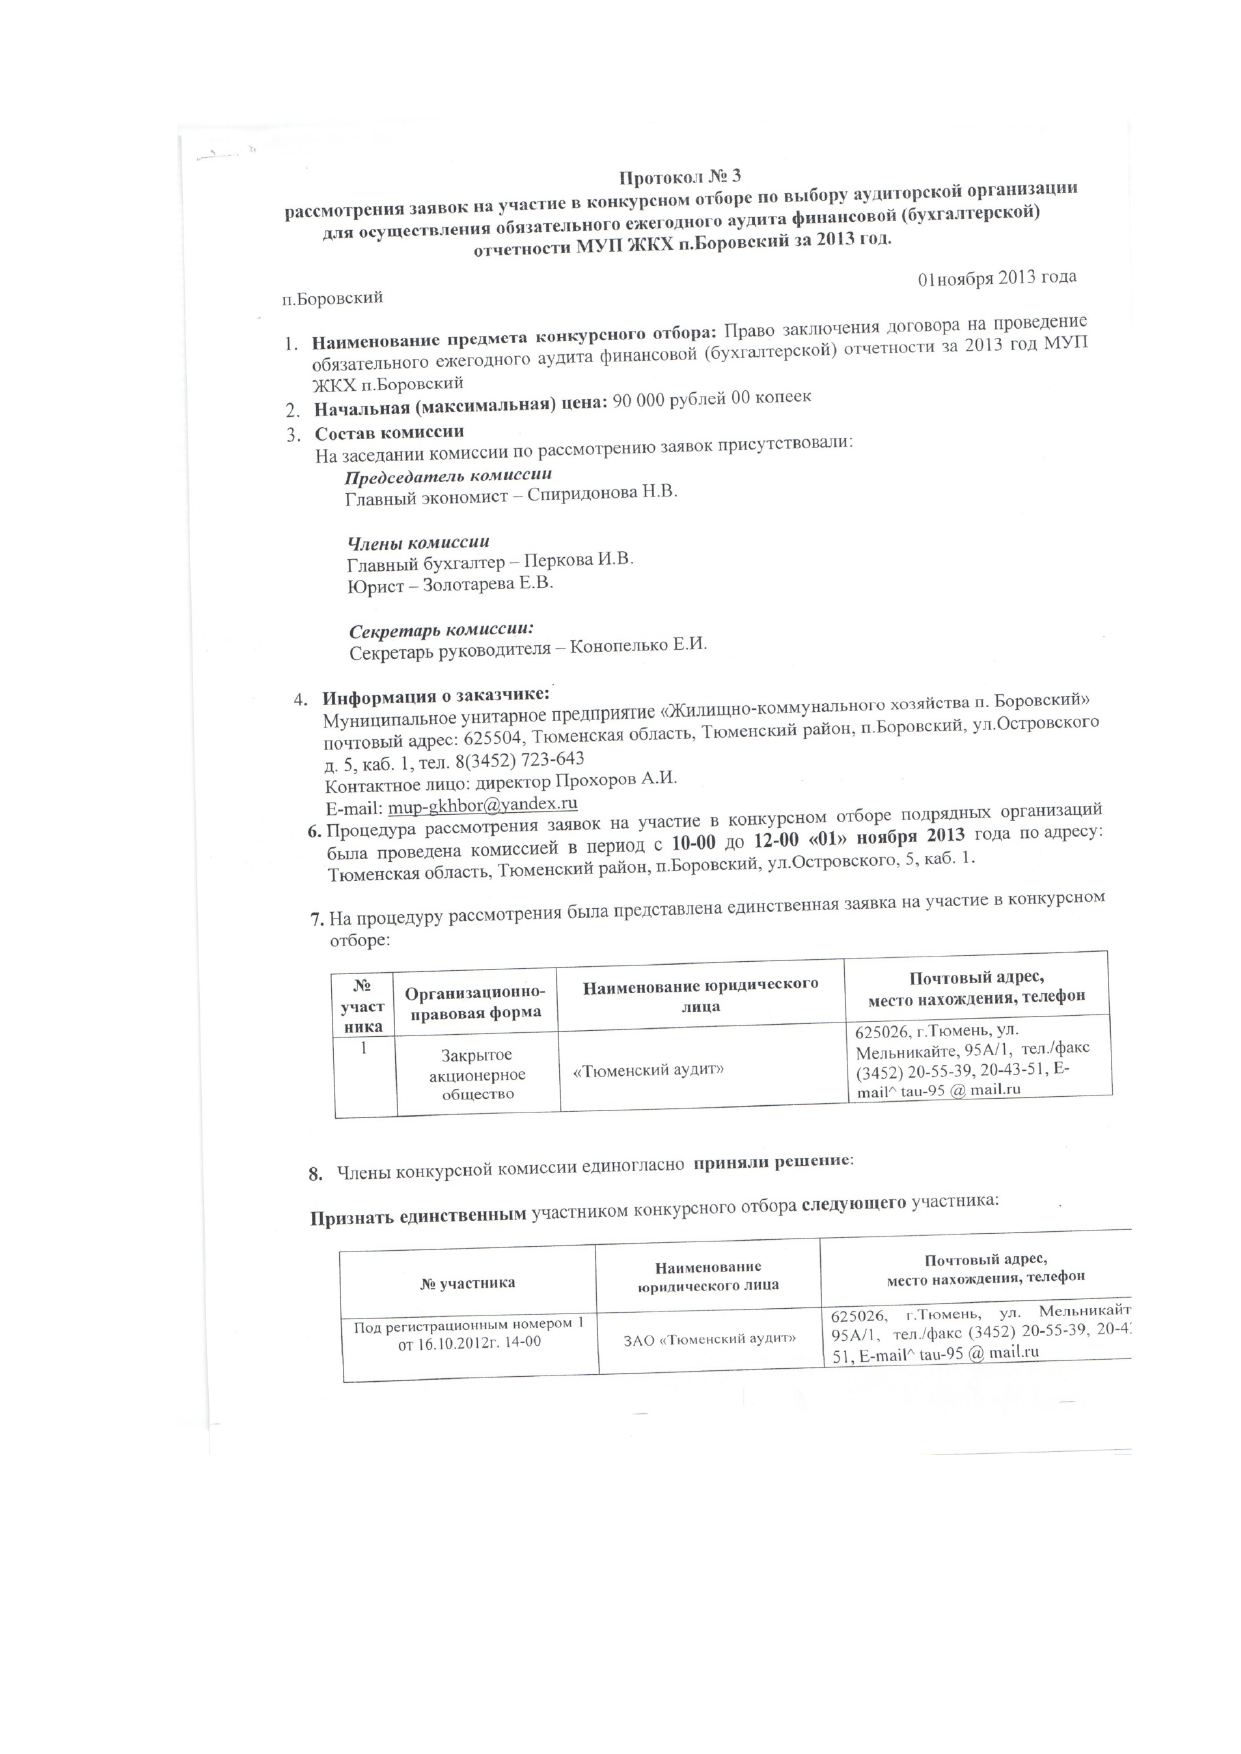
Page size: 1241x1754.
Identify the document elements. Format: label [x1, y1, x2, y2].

picture [177, 118, 1152, 1455]
